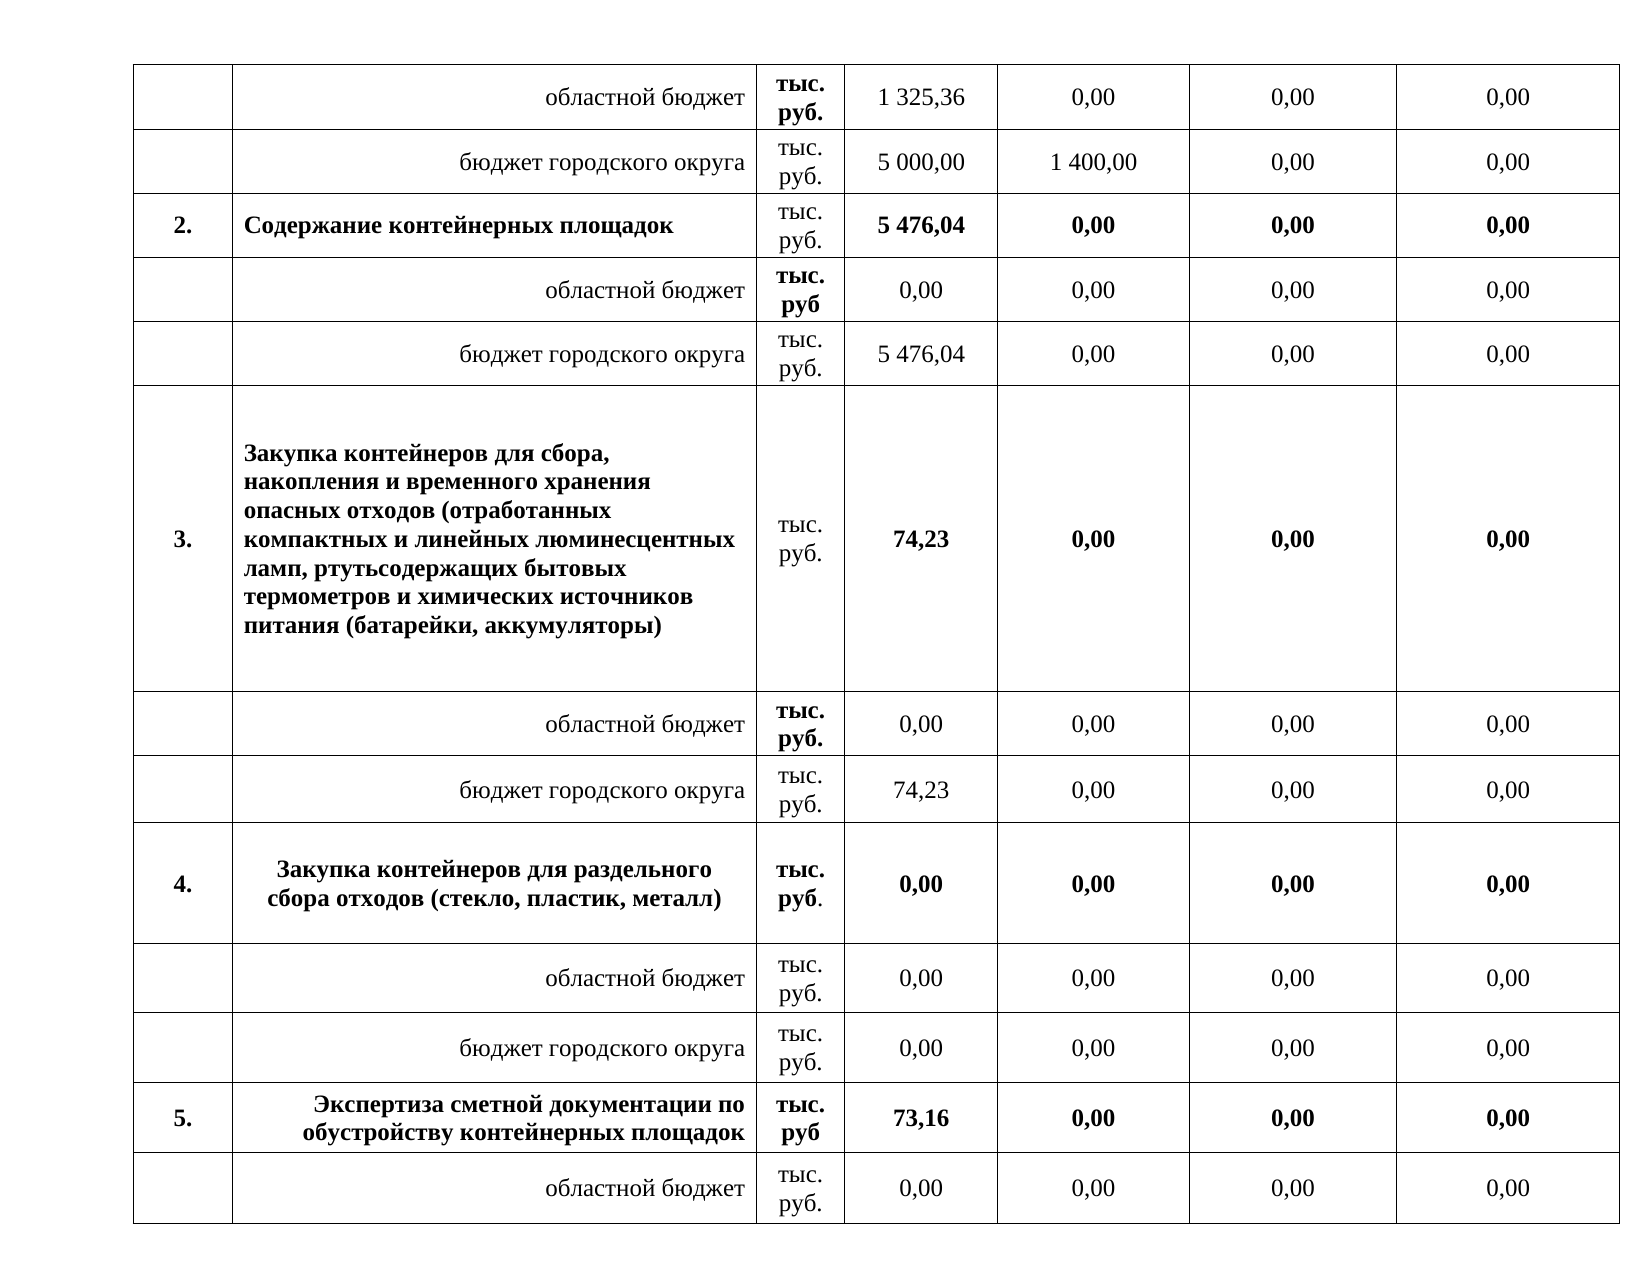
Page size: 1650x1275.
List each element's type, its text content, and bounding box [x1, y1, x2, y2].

table_cell 0,00 [845, 258, 997, 321]
table_cell тыс. руб. [757, 1153, 844, 1222]
table_cell 0,00 [998, 322, 1189, 385]
table_cell 0,00 [1190, 130, 1396, 192]
table_cell 0,00 [1397, 756, 1619, 822]
table_cell 0,00 [845, 1153, 997, 1222]
table_cell Содержание контейнерных площадок [233, 194, 756, 257]
table_cell 0,00 [1190, 823, 1396, 943]
table_cell бюджет городского округа [233, 130, 756, 192]
table_cell 0,00 [845, 692, 997, 755]
table_cell 0,00 [1190, 1153, 1396, 1222]
table_cell 0,00 [1190, 692, 1396, 755]
table_cell 5 476,04 [845, 322, 997, 385]
table_cell 5 000,00 [845, 130, 997, 192]
table_cell Экспертиза сметной документации по обустройству контейнерных площадок [233, 1083, 756, 1152]
table_cell 5. [134, 1083, 232, 1152]
table_cell 0,00 [998, 1013, 1189, 1082]
table_cell 74,23 [845, 386, 997, 691]
table_cell 1 400,00 [998, 130, 1189, 192]
table_cell [134, 944, 232, 1012]
table_cell [134, 258, 232, 321]
table_cell 0,00 [1190, 1083, 1396, 1152]
table_cell 0,00 [1397, 194, 1619, 257]
table_cell 0,00 [1397, 1013, 1619, 1082]
table_cell 0,00 [845, 823, 997, 943]
table_cell 0,00 [1397, 130, 1619, 192]
table_cell 0,00 [1190, 322, 1396, 385]
table_cell 0,00 [998, 258, 1189, 321]
table_cell 2. [134, 194, 232, 257]
table_cell [134, 65, 232, 128]
table_cell 74,23 [845, 756, 997, 822]
table_cell 0,00 [998, 823, 1189, 943]
table_cell тыс. руб. [757, 692, 844, 755]
table_cell 0,00 [998, 65, 1189, 128]
table_cell 3. [134, 386, 232, 691]
table_cell [134, 756, 232, 822]
table_cell тыс. руб [757, 1083, 844, 1152]
table_cell 0,00 [998, 1083, 1189, 1152]
table_cell 0,00 [845, 944, 997, 1012]
table_cell тыс. руб. [757, 322, 844, 385]
table_cell 0,00 [1397, 823, 1619, 943]
table_cell 0,00 [998, 944, 1189, 1012]
table_cell тыс. руб. [757, 944, 844, 1012]
table_cell областной бюджет [233, 1153, 756, 1222]
table_cell 0,00 [998, 1153, 1189, 1222]
table_cell 0,00 [1190, 1013, 1396, 1082]
table_cell 0,00 [1397, 1083, 1619, 1152]
table_cell областной бюджет [233, 692, 756, 755]
table_cell [134, 1013, 232, 1082]
table_cell 0,00 [998, 692, 1189, 755]
table_cell 0,00 [1397, 944, 1619, 1012]
table_cell 4. [134, 823, 232, 943]
table_cell тыс. руб. [757, 130, 844, 192]
table_cell 0,00 [998, 386, 1189, 691]
table_cell тыс. руб. [757, 65, 844, 128]
table_cell 0,00 [1397, 258, 1619, 321]
table_cell тыс. руб. [757, 756, 844, 822]
table_cell 0,00 [1190, 65, 1396, 128]
table_cell областной бюджет [233, 65, 756, 128]
table_cell 0,00 [1397, 1153, 1619, 1222]
table_cell Закупка контейнеров для раздельного сбора отходов (стекло, пластик, металл) [233, 823, 756, 943]
table_cell областной бюджет [233, 944, 756, 1012]
table_cell 5 476,04 [845, 194, 997, 257]
table_cell тыс. руб. [757, 386, 844, 691]
table_cell 0,00 [998, 756, 1189, 822]
table_cell 0,00 [1397, 386, 1619, 691]
table_cell бюджет городского округа [233, 1013, 756, 1082]
table_cell [134, 322, 232, 385]
table_cell 0,00 [1190, 194, 1396, 257]
table_cell бюджет городского округа [233, 322, 756, 385]
table_cell 0,00 [1397, 322, 1619, 385]
table_cell 0,00 [1397, 692, 1619, 755]
table_cell [134, 130, 232, 192]
table_cell 0,00 [1190, 258, 1396, 321]
table_cell [134, 692, 232, 755]
table_cell 0,00 [1397, 65, 1619, 128]
table_cell 0,00 [1190, 944, 1396, 1012]
table_cell [134, 1153, 232, 1222]
table_cell тыс. руб. [757, 823, 844, 943]
table_cell тыс. руб. [757, 194, 844, 257]
table_cell бюджет городского округа [233, 756, 756, 822]
table_cell 0,00 [1190, 386, 1396, 691]
table_cell 0,00 [845, 1013, 997, 1082]
table_cell 0,00 [998, 194, 1189, 257]
table_cell Закупка контейнеров для сбора, накопления и временного хранения опасных отходов (отработанных компактных и линейных люминесцентных ламп, ртутьсодержащих бытовых термометров и химических источников питания (батарейки, аккумуляторы) [233, 386, 756, 691]
table_cell 73,16 [845, 1083, 997, 1152]
table_cell тыс. руб. [757, 1013, 844, 1082]
table_cell 0,00 [1190, 756, 1396, 822]
table_cell областной бюджет [233, 258, 756, 321]
table_cell 1 325,36 [845, 65, 997, 128]
table_cell тыс. руб [757, 258, 844, 321]
